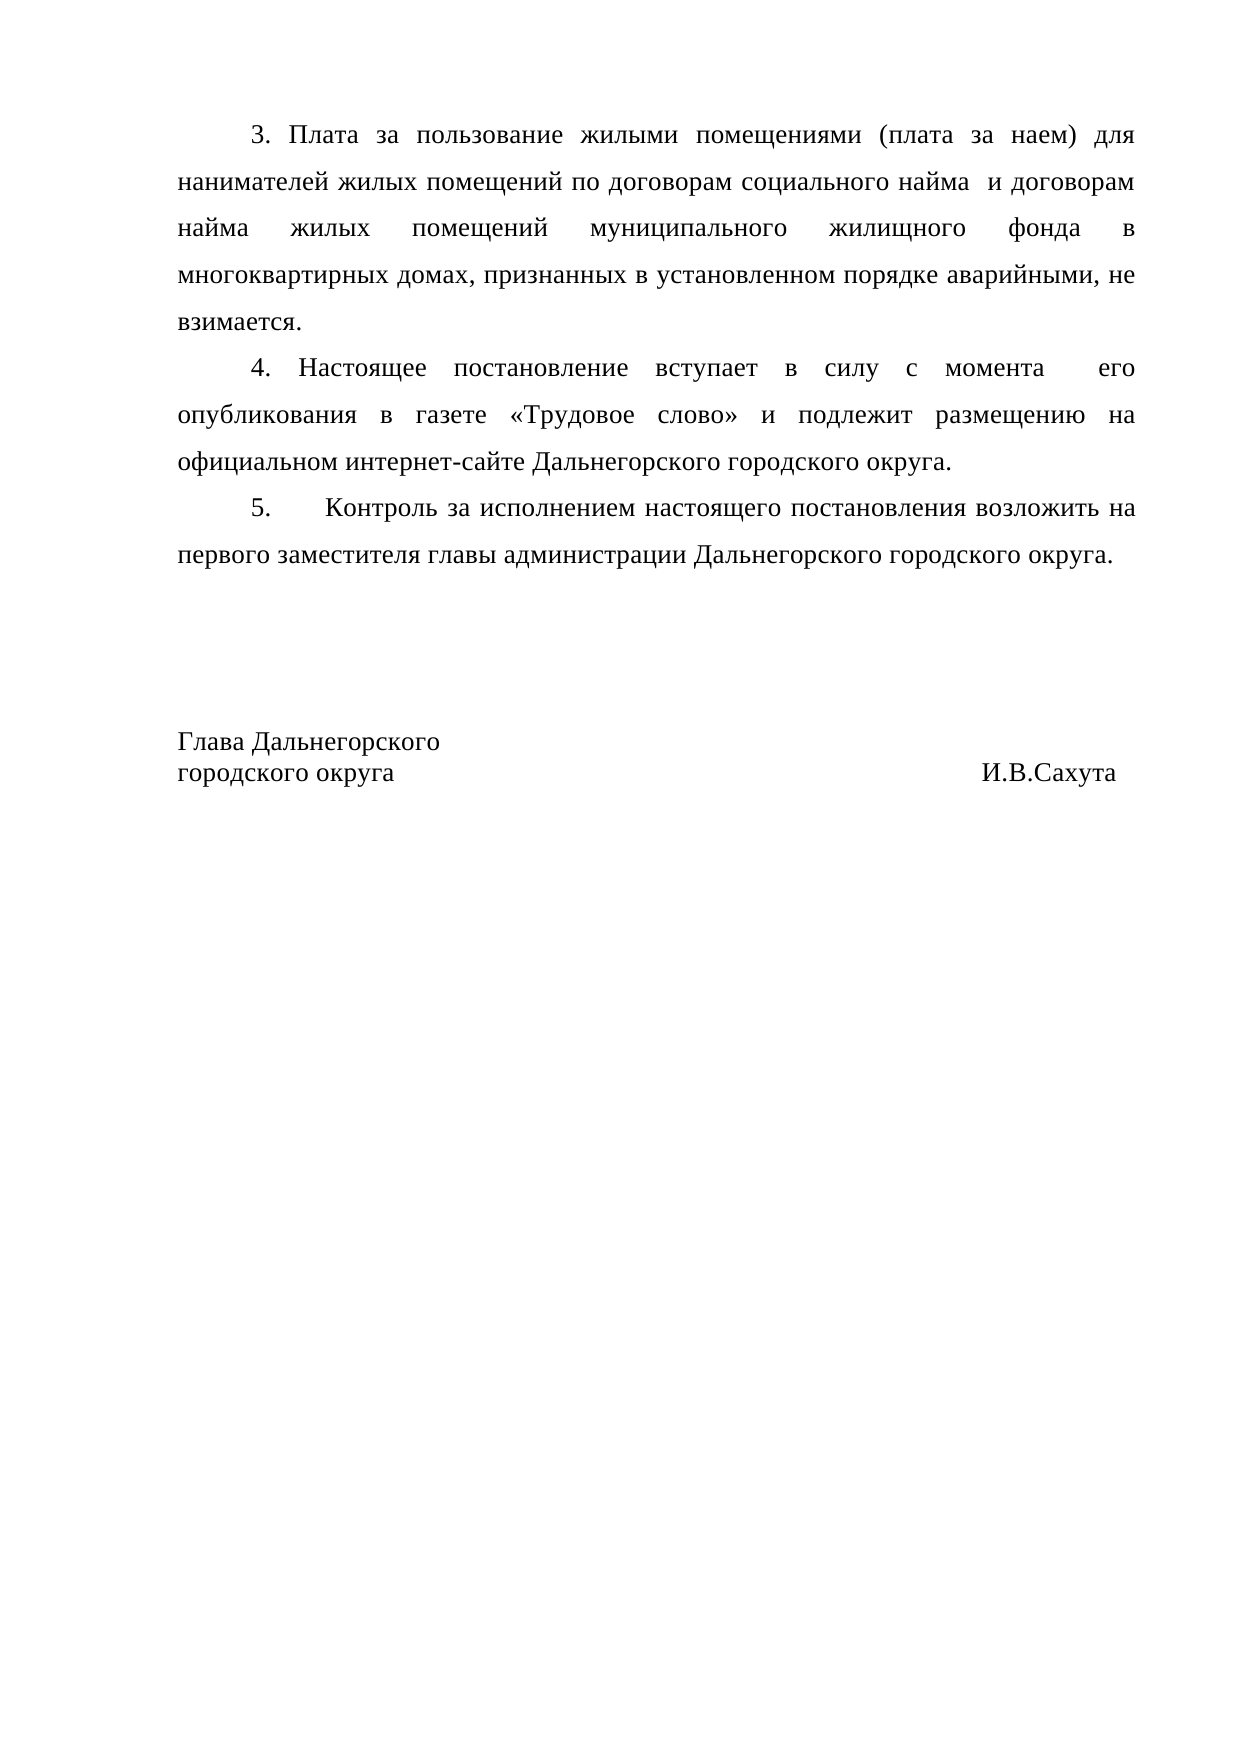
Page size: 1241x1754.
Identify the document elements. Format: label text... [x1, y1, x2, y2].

text городского округа И.В.Сахута [177, 756, 1137, 787]
text Глава Дальнегорского [177, 725, 1137, 756]
text 4. Настоящее постановление вступает в силу с момента его опубликования в газете «Трудовое слово» и подлежит размещению на официальном интернет-сайте Дальнегорского городского округа. [177, 351, 1137, 476]
list Контроль за исполнением настоящего постановления возложить на первого заместителя главы администрации Дальнегорского городского округа. [177, 491, 1137, 569]
text 3. Плата за пользование жилыми помещениями (плата за наем) для нанимателей жилых помещений по договорам социального найма и договорам найма жилых помещений муниципального жилищного фонда в многоквартирных домах, признанных в установленном порядке аварийными, не взимается. [177, 118, 1137, 336]
